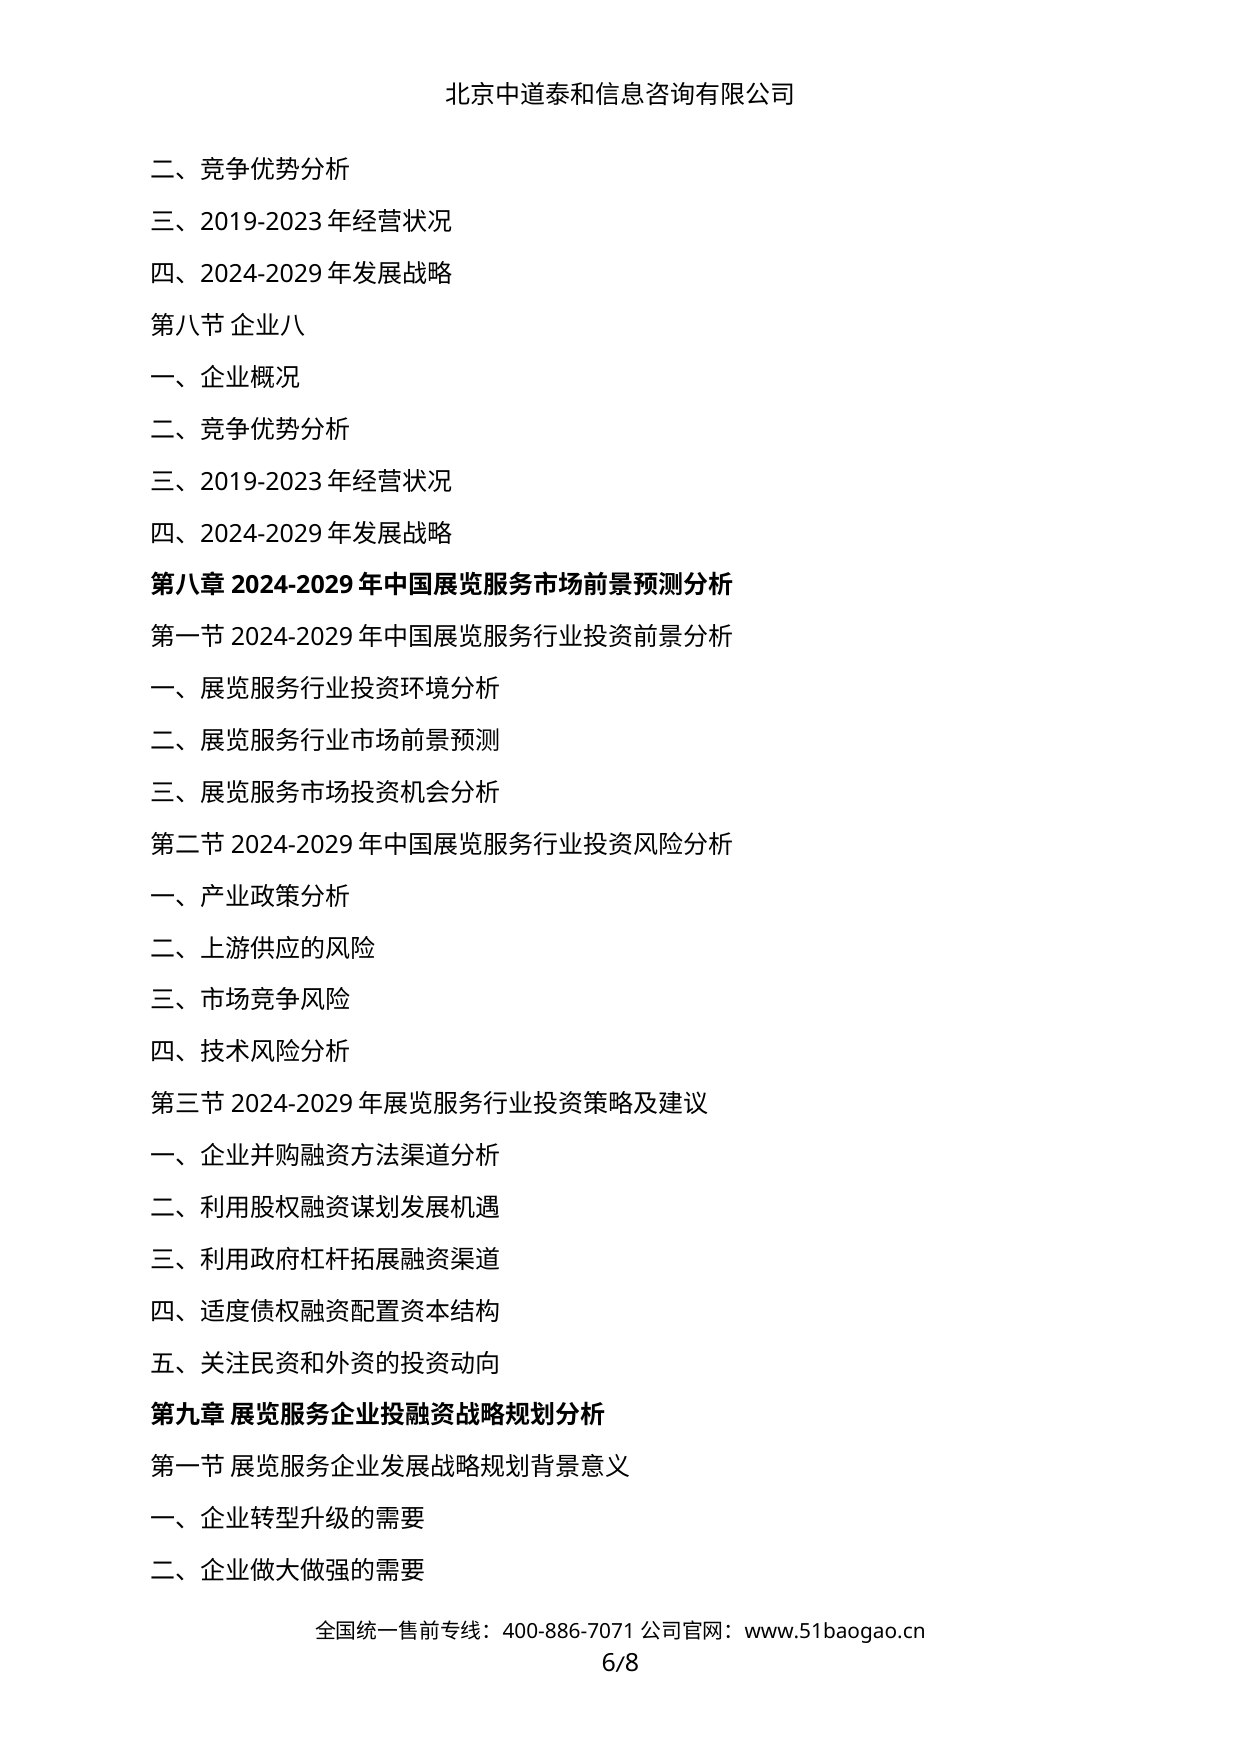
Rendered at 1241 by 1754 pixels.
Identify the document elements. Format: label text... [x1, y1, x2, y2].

text 二、竞争优势分析 [150, 150, 1090, 186]
text 一、企业并购融资方法渠道分析 [150, 1136, 1090, 1172]
text 四、2024-2029年发展战略 [150, 513, 1090, 549]
text 三、市场竞争风险 [150, 980, 1090, 1016]
text 一、展览服务行业投资环境分析 [150, 669, 1090, 705]
text 三、2019-2023年经营状况 [150, 202, 1090, 238]
text 第二节 2024-2029年中国展览服务行业投资风险分析 [150, 824, 1090, 861]
text 第八节 企业八 [150, 306, 1090, 342]
text 一、产业政策分析 [150, 876, 1090, 912]
text 三、利用政府杠杆拓展融资渠道 [150, 1239, 1090, 1276]
text 一、企业转型升级的需要 [150, 1499, 1090, 1535]
text 第一节 2024-2029年中国展览服务行业投资前景分析 [150, 617, 1090, 653]
text 二、利用股权融资谋划发展机遇 [150, 1187, 1090, 1224]
text 第一节 展览服务企业发展战略规划背景意义 [150, 1447, 1090, 1483]
text 四、2024-2029年发展战略 [150, 254, 1090, 290]
text 四、技术风险分析 [150, 1032, 1090, 1068]
text 二、竞争优势分析 [150, 409, 1090, 446]
text 三、2019-2023年经营状况 [150, 461, 1090, 497]
text 第八章 2024-2029年中国展览服务市场前景预测分析 [150, 565, 1090, 601]
text 二、上游供应的风险 [150, 928, 1090, 964]
text 第三节 2024-2029年展览服务行业投资策略及建议 [150, 1084, 1090, 1120]
text 一、企业概况 [150, 357, 1090, 394]
text 二、展览服务行业市场前景预测 [150, 721, 1090, 757]
text 五、关注民资和外资的投资动向 [150, 1343, 1090, 1379]
text 第九章 展览服务企业投融资战略规划分析 [150, 1395, 1090, 1431]
text 三、展览服务市场投资机会分析 [150, 772, 1090, 809]
text 四、适度债权融资配置资本结构 [150, 1291, 1090, 1327]
text 二、企业做大做强的需要 [150, 1551, 1090, 1587]
